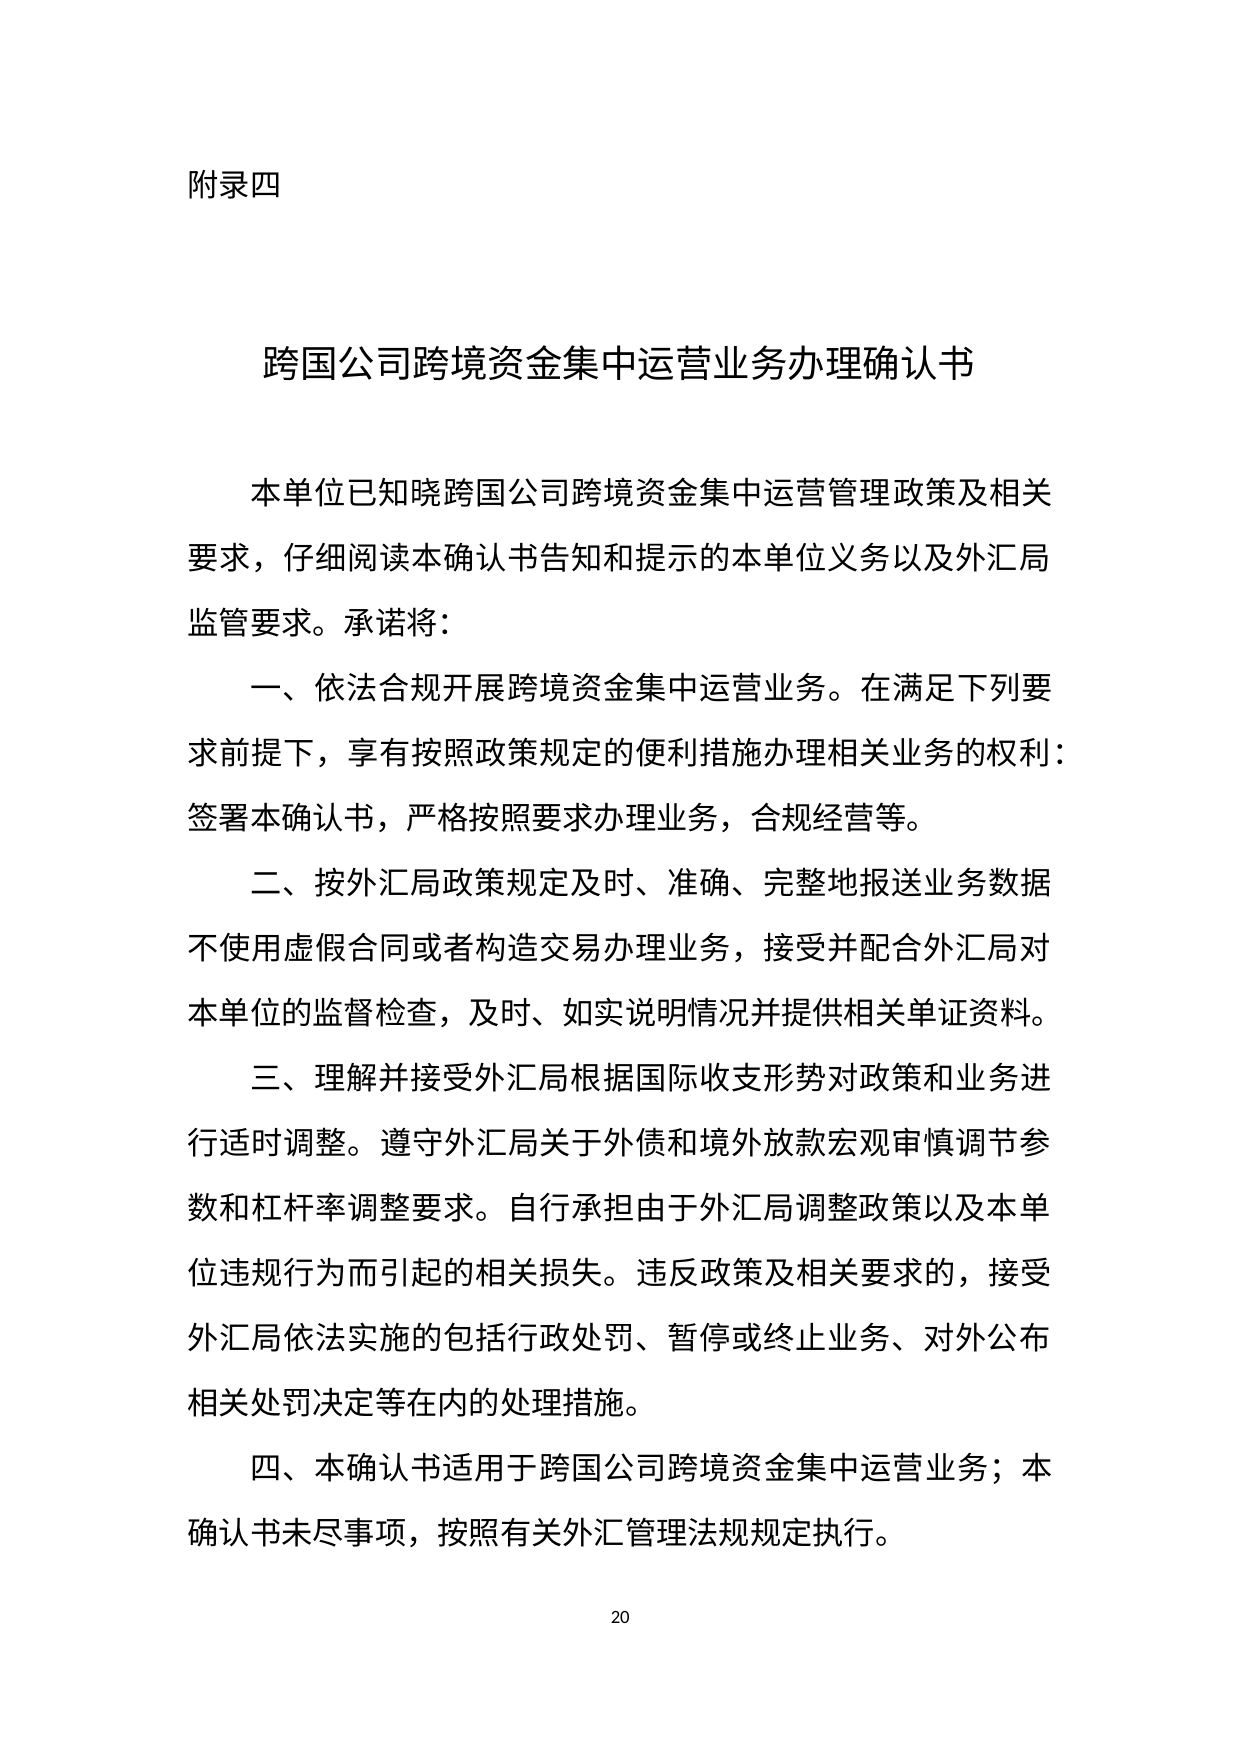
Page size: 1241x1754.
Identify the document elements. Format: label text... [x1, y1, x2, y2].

text 二、按外汇局政策规定及时、准确、完整地报送业务数据；不使用虚假合同或者构造交易办理业务，接受并配合外汇局对本单位的监督检查，及时、如实说明情况并提供相关单证资料。 [187, 849, 1053, 1044]
text 四、本确认书适用于跨国公司跨境资金集中运营业务；本确认书未尽事项，按照有关外汇管理法规规定执行。 [187, 1434, 1053, 1564]
text 跨国公司跨境资金集中运营业务办理确认书 [187, 329, 1053, 394]
text 本单位已知晓跨国公司跨境资金集中运营管理政策及相关要求，仔细阅读本确认书告知和提示的本单位义务以及外汇局监管要求。承诺将： [187, 459, 1053, 654]
text 三、理解并接受外汇局根据国际收支形势对政策和业务进行适时调整。遵守外汇局关于外债和境外放款宏观审慎调节参数和杠杆率调整要求。自行承担由于外汇局调整政策以及本单位违规行为而引起的相关损失。违反政策及相关要求的，接受外汇局依法实施的包括行政处罚、暂停或终止业务、对外公布相关处罚决定等在内的处理措施。 [187, 1044, 1053, 1434]
text 联系人： 联系电话： 附录四 [187, 150, 1053, 215]
text 一、依法合规开展跨境资金集中运营业务。在满足下列要求前提下，享有按照政策规定的便利措施办理相关业务的权利：签署本确认书，严格按照要求办理业务，合规经营等。 [187, 654, 1053, 849]
